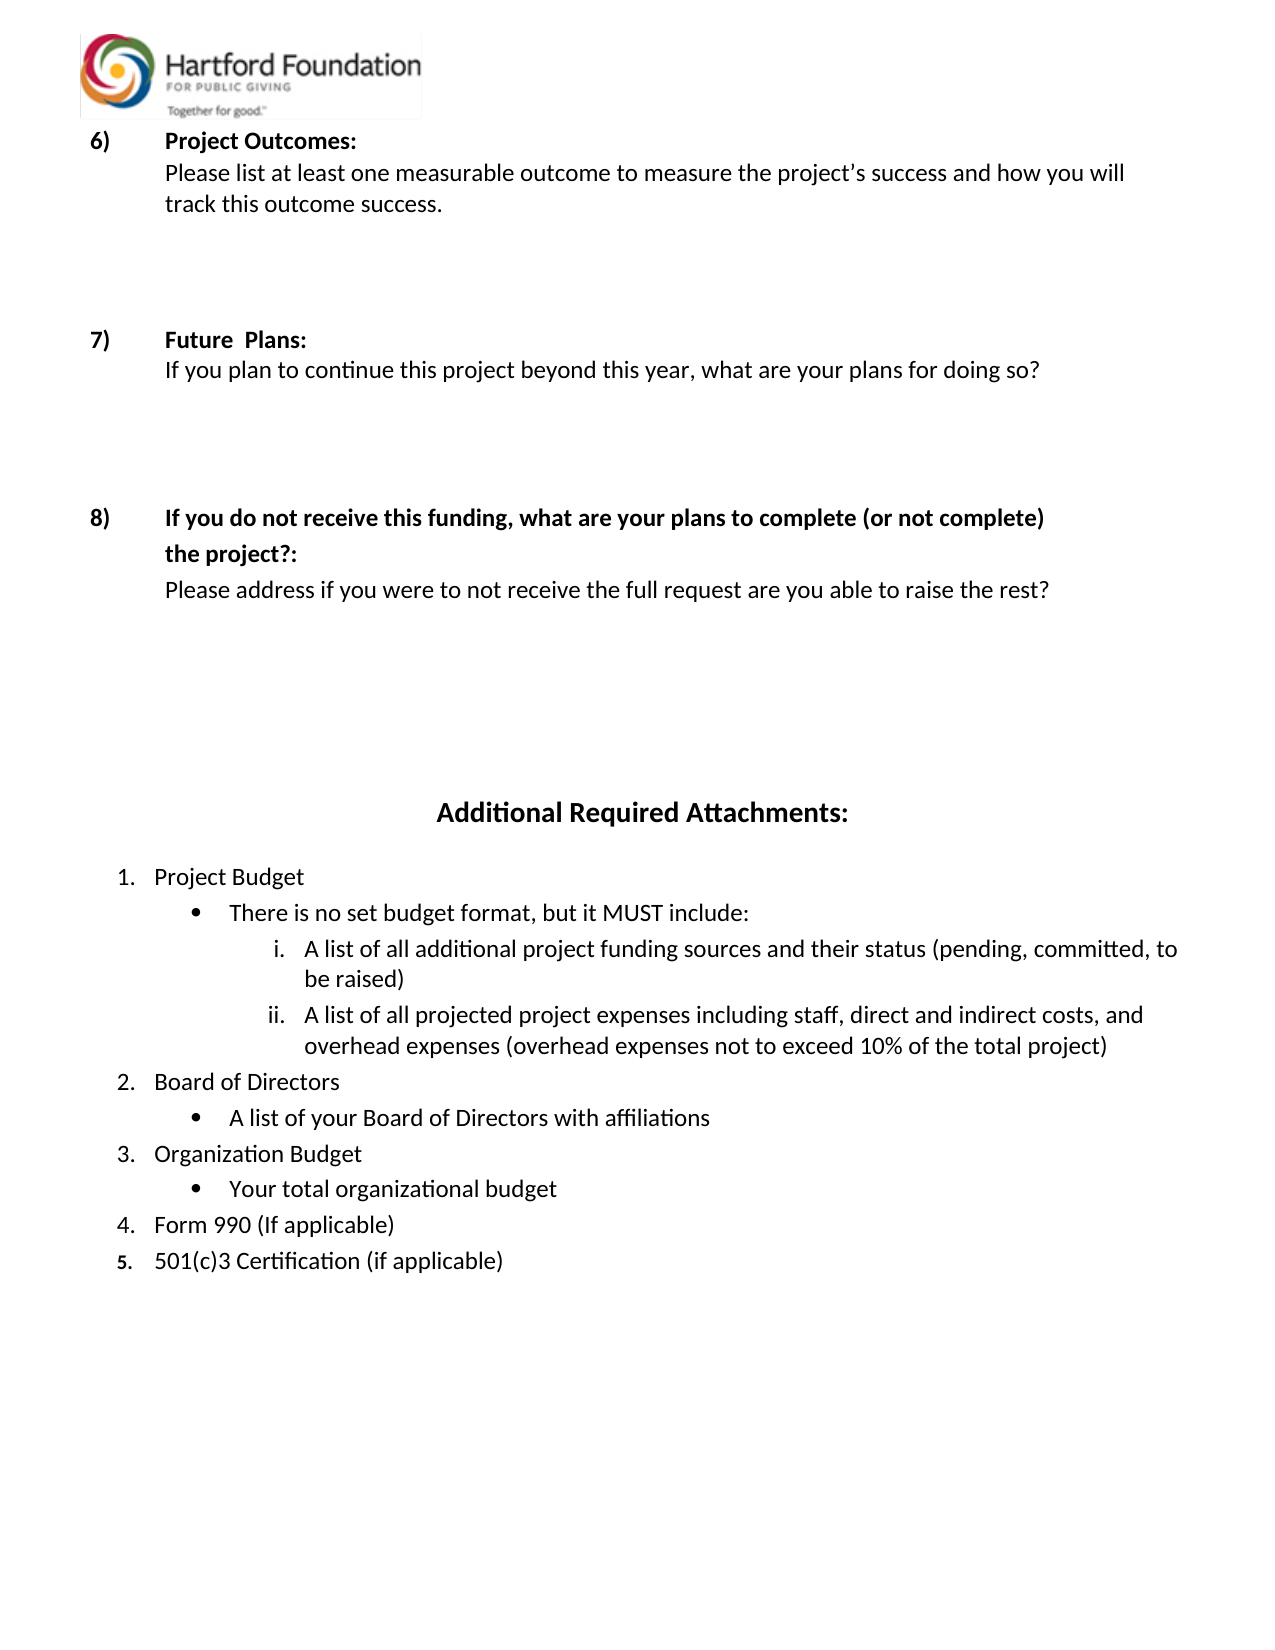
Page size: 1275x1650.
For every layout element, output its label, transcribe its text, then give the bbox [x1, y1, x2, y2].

list A list of all additional project funding sources and their status (pending, committed, to be raised) [285, 933, 1196, 994]
subtitle the project?: [165, 538, 1196, 569]
list Board of Directors [117, 1066, 1196, 1096]
list Form 990 (If applicable) [117, 1209, 1196, 1240]
list Your total organizational budget [192, 1174, 1196, 1204]
picture [79, 34, 425, 124]
subtitle If you do not receive this funding, what are your plans to complete (or not complete) [90, 502, 1196, 533]
list A list of all projected project expenses including staff, direct and indirect costs, and overhead expenses (overhead expenses not to exceed 10% of the total project) [285, 999, 1196, 1060]
list Project Budget [117, 861, 1196, 892]
text If you plan to continue this project beyond this year, what are your plans for doing so? [90, 354, 1196, 385]
subtitle Please address if you were to not receive the full request are you able to raise the rest? [165, 574, 1196, 605]
subtitle Additional Required Attachments: [90, 794, 1196, 830]
text Please list at least one measurable outcome to measure the project’s success and how you will track this outcome success. [165, 157, 1151, 219]
subtitle Project Outcomes: [90, 125, 1196, 156]
list There is no set budget format, but it MUST include: [192, 897, 1196, 927]
list Organization Budget [117, 1138, 1196, 1168]
list 501(c)3 Certification (if applicable) [117, 1246, 1196, 1276]
subtitle Future Plans: [90, 324, 1196, 354]
list A list of your Board of Directors with affiliations [192, 1102, 1196, 1132]
